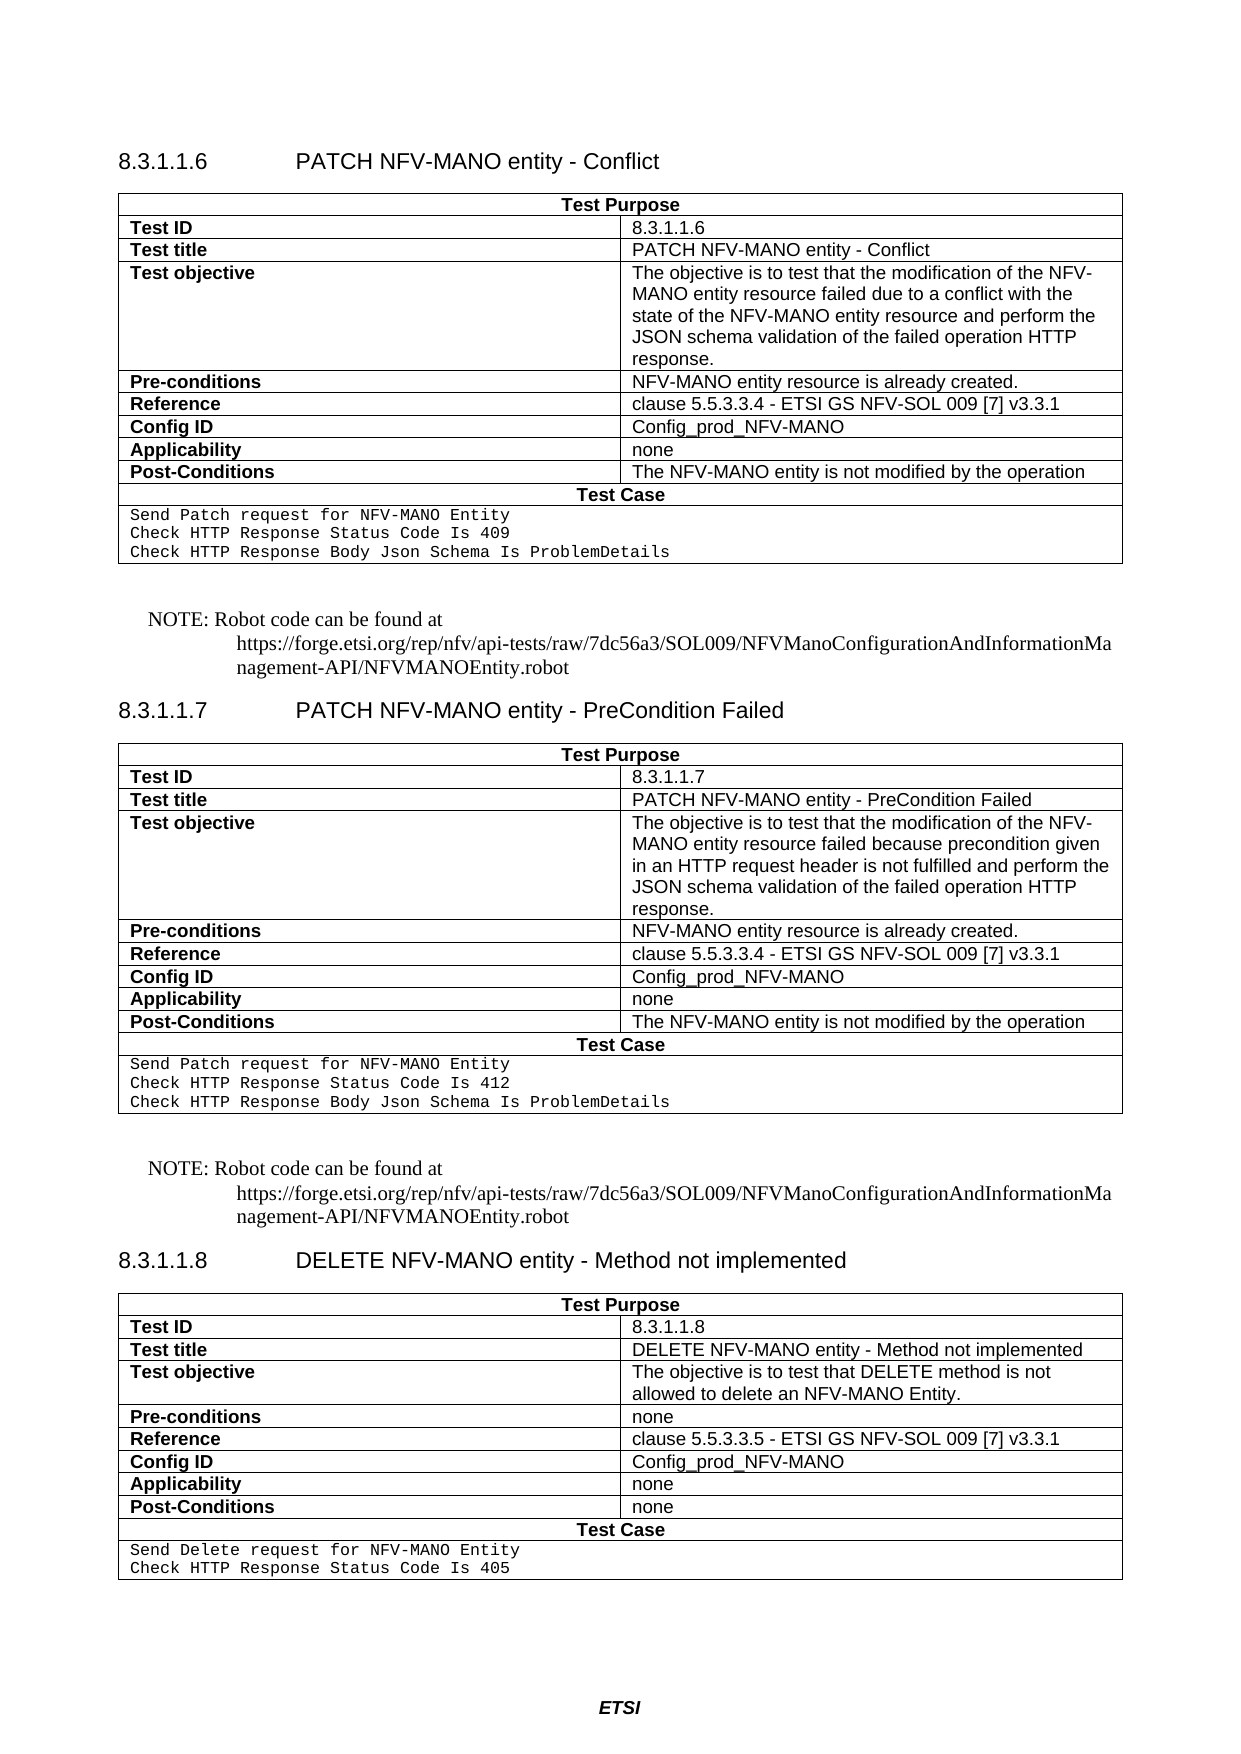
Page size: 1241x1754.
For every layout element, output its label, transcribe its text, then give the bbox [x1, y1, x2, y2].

table_cell Test Case [119, 1033, 1122, 1055]
table_cell none [621, 438, 1122, 460]
table_cell The objective is to test that DELETE method is not allowed to delete an NFV-MANO Entity. [621, 1361, 1122, 1404]
table_cell Pre-conditions [119, 1405, 620, 1427]
subtitle 8.3.1.1.8 DELETE NFV-MANO entity - Method not implemented [118, 1247, 1122, 1274]
table_cell 8.3.1.1.8 [621, 1316, 1122, 1338]
table_cell none [621, 1496, 1122, 1517]
table_cell Test objective [119, 1361, 620, 1404]
table_cell Config ID [119, 966, 620, 987]
table_cell Applicability [119, 438, 620, 460]
table_cell PATCH NFV-MANO entity - PreCondition Failed [621, 789, 1122, 810]
table_cell Config_prod_NFV-MANO [621, 1451, 1122, 1472]
table_cell PATCH NFV-MANO entity - Conflict [621, 239, 1122, 261]
table_cell Test title [119, 1339, 620, 1360]
table_cell The NFV-MANO entity is not modified by the operation [621, 1011, 1122, 1032]
table_cell Send Patch request for NFV-MANO Entity Check HTTP Response Status Code Is 409 Check HTTP Response Body Json Schema Is ProblemDetails [119, 506, 1122, 563]
table_cell NFV-MANO entity resource is already created. [621, 920, 1122, 942]
table_header Test Purpose [119, 1294, 1122, 1315]
table_cell Test objective [119, 811, 620, 919]
table_cell Config ID [119, 1451, 620, 1472]
table_cell Test title [119, 239, 620, 261]
table_cell Config_prod_NFV-MANO [621, 416, 1122, 437]
table_cell Test ID [119, 1316, 620, 1338]
table_cell none [621, 1473, 1122, 1495]
table_cell none [621, 1405, 1122, 1427]
table_cell Test ID [119, 766, 620, 788]
table_cell DELETE NFV-MANO entity - Method not implemented [621, 1339, 1122, 1360]
subtitle 8.3.1.1.7 PATCH NFV-MANO entity - PreCondition Failed [118, 697, 1122, 724]
table_cell Test Case [119, 484, 1122, 505]
table_cell Applicability [119, 988, 620, 1010]
table_cell Applicability [119, 1473, 620, 1495]
table_cell Post-Conditions [119, 461, 620, 482]
table_cell Send Patch request for NFV-MANO Entity Check HTTP Response Status Code Is 412 Check HTTP Response Body Json Schema Is ProblemDetails [119, 1056, 1122, 1112]
table_cell clause 5.5.3.3.4 - ETSI GS NFV-SOL 009 [7] v3.3.1 [621, 943, 1122, 964]
table_cell Reference [119, 943, 620, 964]
table_cell Post-Conditions [119, 1496, 620, 1517]
table_cell Config_prod_NFV-MANO [621, 966, 1122, 987]
table_cell Post-Conditions [119, 1011, 620, 1032]
table_cell Test Case [119, 1519, 1122, 1540]
table_cell Test title [119, 789, 620, 810]
table_cell Test ID [119, 216, 620, 238]
table_cell Reference [119, 393, 620, 415]
table_cell 8.3.1.1.6 [621, 216, 1122, 238]
table_cell none [621, 988, 1122, 1010]
subtitle 8.3.1.1.6 PATCH NFV-MANO entity - Conflict [118, 148, 1122, 174]
table_cell Send Delete request for NFV-MANO Entity Check HTTP Response Status Code Is 405 [119, 1541, 1122, 1579]
table_cell Pre-conditions [119, 920, 620, 942]
table_header Test Purpose [119, 744, 1122, 765]
table_cell The objective is to test that the modification of the NFV-MANO entity resource failed due to a conflict with the state of the NFV-MANO entity resource and perform the JSON schema validation of the failed operation HTTP response. [621, 262, 1122, 369]
table_cell Pre-conditions [119, 371, 620, 392]
table_cell Reference [119, 1428, 620, 1449]
table_cell Test objective [119, 262, 620, 369]
table_cell The objective is to test that the modification of the NFV-MANO entity resource failed because precondition given in an HTTP request header is not fulfilled and perform the JSON schema validation of the failed operation HTTP response. [621, 811, 1122, 919]
table_cell NFV-MANO entity resource is already created. [621, 371, 1122, 392]
table_cell Config ID [119, 416, 620, 437]
table_header Test Purpose [119, 194, 1122, 215]
table_cell The NFV-MANO entity is not modified by the operation [621, 461, 1122, 482]
table_cell clause 5.5.3.3.4 - ETSI GS NFV-SOL 009 [7] v3.3.1 [621, 393, 1122, 415]
table_cell clause 5.5.3.3.5 - ETSI GS NFV-SOL 009 [7] v3.3.1 [621, 1428, 1122, 1449]
table_cell 8.3.1.1.7 [621, 766, 1122, 788]
